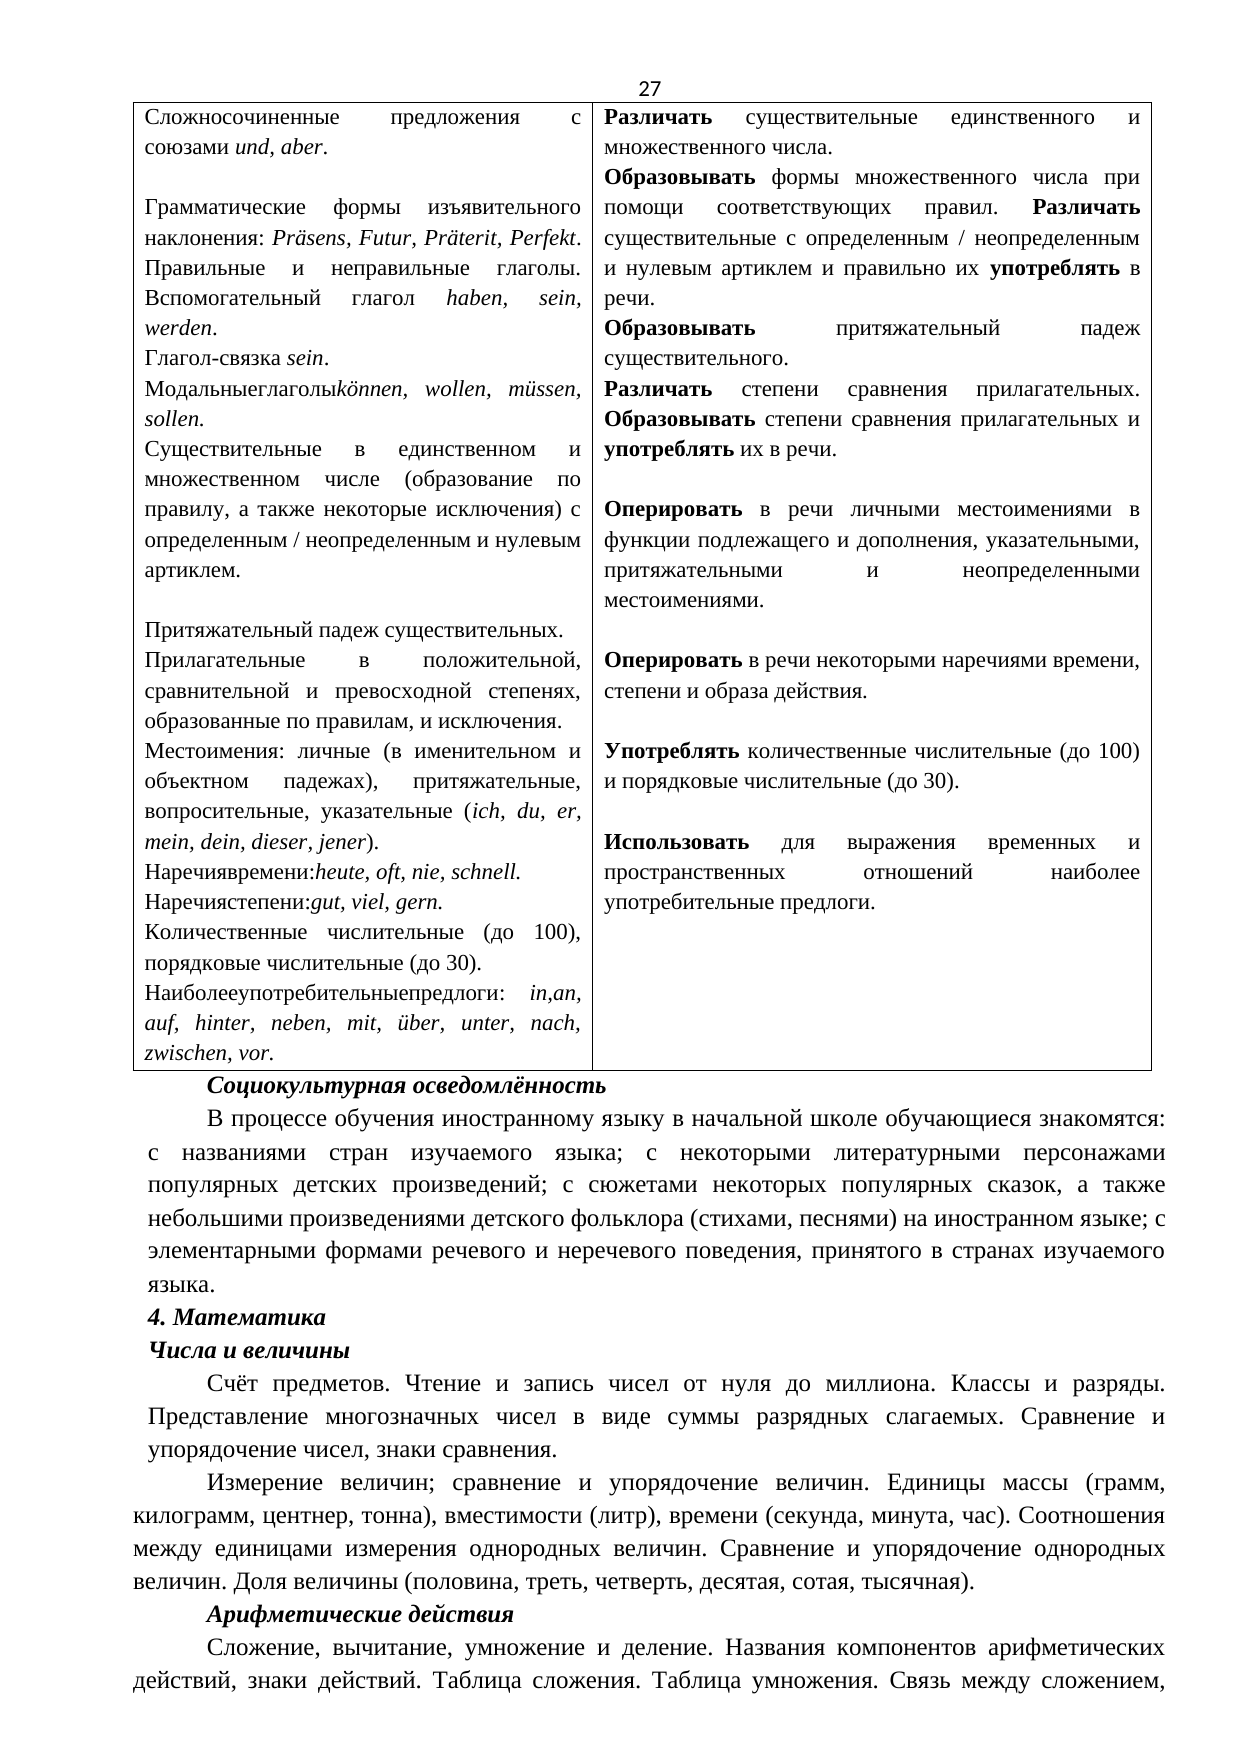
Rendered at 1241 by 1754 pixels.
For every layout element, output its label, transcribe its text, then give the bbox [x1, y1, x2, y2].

text В процессе обучения иностранному языку в начальной школе обучающиеся знакомятся: с названиями стран изучаемого языка; с некоторыми литературными персонажами популярных детских произведений; с сюжетами некоторых популярных сказок, а также небольшими произведениями детского фольклора (стихами, песнями) на иностранном языке; с элементарными формами речевого и неречевого поведения, принятого в странах изучаемого языка. [148, 1103, 1167, 1297]
text Числа и величины [148, 1335, 1211, 1363]
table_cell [593, 103, 1151, 1069]
text Социокультурная осведомлённость [148, 1071, 1211, 1099]
text 4. Математика [148, 1302, 1211, 1330]
text Арифметические действия [133, 1599, 1167, 1628]
text Счёт предметов. Чтение и запись чисел от нуля до миллиона. Классы и разряды. Представление многозначных чисел в виде суммы разрядных слагаемых. Сравнение и упорядочение чисел, знаки сравнения. [148, 1368, 1167, 1462]
text Измерение величин; сравнение и упорядочение величин. Единицы массы (грамм, килограмм, центнер, тонна), вместимости (литр), времени (секунда, минута, час). Соотношения между единицами измерения однородных величин. Сравнение и упорядочение однородных величин. Доля величины (половина, треть, четверть, десятая, сотая, тысячная). [133, 1467, 1167, 1594]
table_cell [134, 103, 592, 1069]
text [133, 1632, 1167, 1694]
